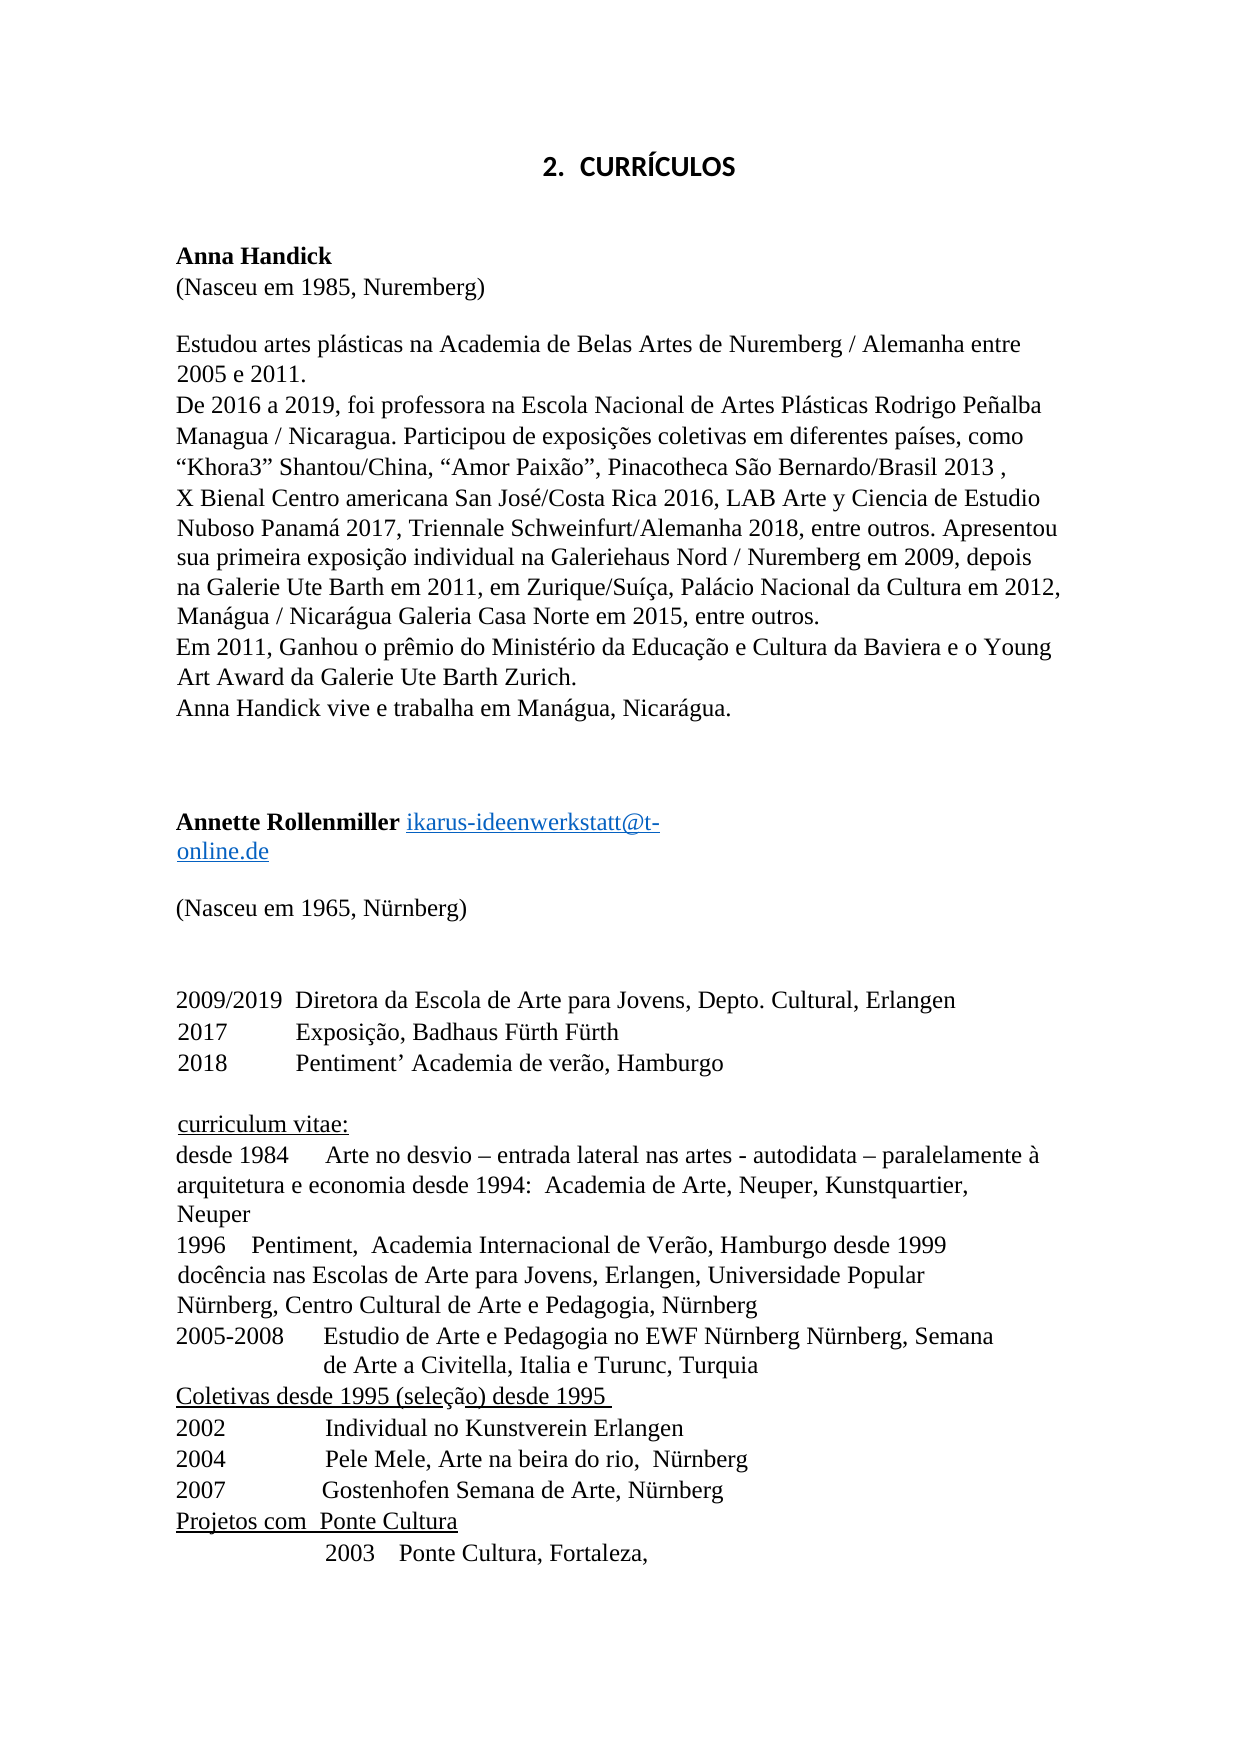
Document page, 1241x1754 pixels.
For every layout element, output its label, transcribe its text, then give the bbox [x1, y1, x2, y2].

text 2007 Gostenhofen Semana de Arte, Nürnberg [176, 1475, 1063, 1504]
text De 2016 a 2019, foi professora na Escola Nacional de Artes Plásticas Rodrigo Peñalba [176, 390, 1062, 419]
list Ponte Cultura, Fortaleza, [325, 1538, 1062, 1566]
list Pentiment’ Academia de verão, Hamburgo [177, 1048, 1062, 1076]
text desde 1984 Arte no desvio – entrada lateral nas artes - autodidata – paralelamente à arquitetura e economia desde 1994: Academia de Arte, Neuper, Kunstquartier, Neuper [176, 1140, 1040, 1228]
list CURRÍCULOS [215, 148, 1063, 183]
text Anna Handick vive e trabalha em Manágua, Nicarágua. [176, 693, 1062, 722]
text Anna Handick [176, 241, 1063, 270]
text Em 2011, Ganhou o prêmio do Ministério da Educação e Cultura da Baviera e o Young Art Award da Galerie Ute Barth Zurich. [176, 632, 1062, 691]
text 2005-2008 Estudio de Arte e Pedagogia no EWF Nürnberg Nürnberg, Semana de Arte a Civitella, Italia e Turunc, Turquia [176, 1321, 996, 1379]
text Projetos com Ponte Cultura [176, 1506, 1063, 1535]
text “Khora3” Shantou/China, “Amor Paixão”, Pinacotheca São Bernardo/Brasil 2013 , [176, 452, 1062, 481]
text curriculum vitae: [177, 1109, 1063, 1138]
text Coletivas desde 1995 (seleção) desde 1995 [176, 1381, 1063, 1410]
text (Nasceu em 1985, Nuremberg) [176, 272, 1062, 301]
text 2002 Individual no Kunstverein Erlangen [176, 1413, 1063, 1442]
text 2009/2019 Diretora da Escola de Arte para Jovens, Depto. Cultural, Erlangen [176, 986, 1063, 1014]
list Exposição, Badhaus Fürth Fürth [177, 1017, 1062, 1045]
text Annette Rollenmiller ikarus-ideenwerkstatt@t-online.de [176, 807, 666, 864]
text Managua / Nicaragua. Participou de exposições coletivas em diferentes países, como [176, 421, 1062, 450]
text X Bienal Centro americana San José/Costa Rica 2016, LAB Arte y Ciencia de Estudio Nuboso Panamá 2017, Triennale Schweinfurt/Alemanha 2018, entre outros. Apresentou sua primeira exposição individual na Galeriehaus Nord / Nuremberg em 2009, depois na Galerie Ute Barth em 2011, em Zurique/Suíça, Palácio Nacional da Cultura em 2012, Manágua / Nicarágua Galeria Casa Norte em 2015, entre outros. [176, 483, 1062, 630]
text Estudou artes plásticas na Academia de Belas Artes de Nuremberg / Alemanha entre 2005 e 2011. [176, 329, 1062, 388]
text 2004 Pele Mele, Arte na beira do rio, Nürnberg [176, 1444, 1063, 1473]
text (Nasceu em 1965, Nürnberg) [176, 893, 1062, 922]
text 1996 Pentiment, Academia Internacional de Verão, Hamburgo desde 1999 docência nas Escolas de Arte para Jovens, Erlangen, Universidade Popular Nürnberg, Centro Cultural de Arte e Pedagogia, Nürnberg [176, 1231, 990, 1318]
